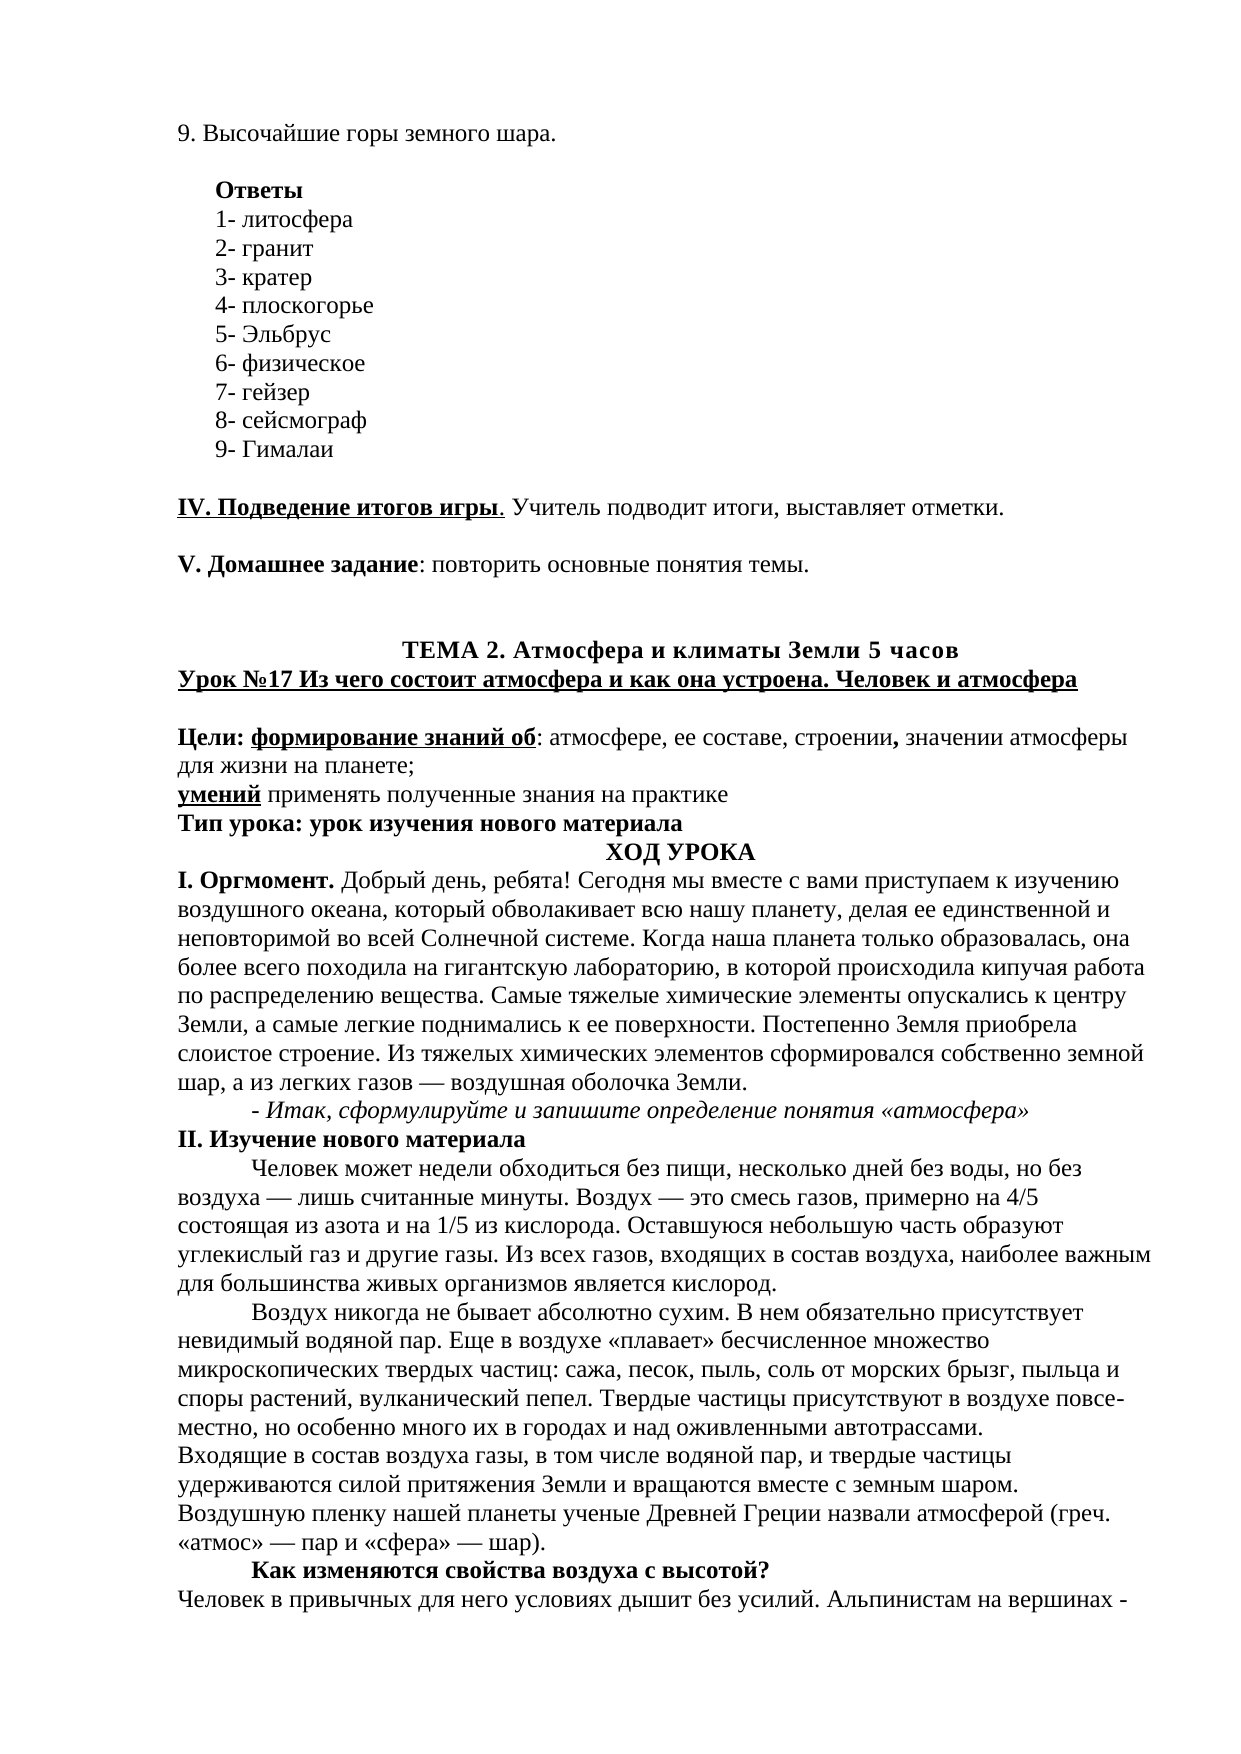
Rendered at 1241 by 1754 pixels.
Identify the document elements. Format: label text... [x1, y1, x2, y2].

text 9- Гималаи [215, 434, 1152, 463]
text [177, 1584, 1152, 1613]
text Человек может недели обходиться без пищи, несколько дней без воды, но без воздуха — лишь считанные минуты. Воздух — это смесь газов, примерно на 4/5 состоящая из азота и на 1/5 из кислорода. Оставшуюся небольшую часть образуют углекислый газ и другие газы. Из всех газов, входящих в состав воздуха, наиболее важным для большинства живых организмов является кислород. [177, 1153, 1152, 1297]
text II. Изучение нового материала [177, 1124, 1152, 1153]
text 6- физическое [215, 348, 1152, 377]
text 8- сейсмограф [215, 406, 1152, 434]
text Цели: формирование знаний об: атмосфере, ее составе, строении, значении атмосферы для жизни на планете; [177, 722, 1152, 779]
text ХОД УРОКА [177, 837, 1183, 866]
text 1- литосфера [215, 204, 1152, 233]
text V. Домашнее задание: повторить основные понятия темы. [177, 549, 1152, 578]
text Ответы [215, 176, 1152, 204]
text умений применять полученные знания на практике [177, 779, 1152, 808]
text - Итак, сформулируйте и запишите определение понятия «атмосфера» [177, 1096, 1152, 1124]
text Воздух никогда не бывает абсолютно сухим. В нем обязательно присутствует невидимый водяной пар. Еще в воздухе «плавает» бесчисленное множество микроскопических твердых частиц: сажа, песок, пыль, соль от морских брызг, пыльца и споры растений, вулканический пепел. Твердые частицы присутствуют в воздухе повсеместно, но особенно много их в городах и над оживленными автотрассами. [177, 1297, 1152, 1441]
text 2- гранит [215, 233, 1152, 262]
text Как изменяются свойства воздуха с высотой? [177, 1556, 1152, 1584]
text 9. Высочайшие горы земного шара. [177, 118, 1152, 147]
text Тип урока: урок изучения нового материала [177, 808, 1152, 837]
text Входящие в состав воздуха газы, в том числе водяной пар, и твердые частицы удерживаются силой притяжения Земли и вращаются вместе с земным шаром. Воздушную пленку нашей планеты ученые Древней Греции назвали атмосферой (греч. «атмос» — пар и «сфера» — шар). [177, 1441, 1152, 1556]
text I. Оргмомент. Добрый день, ребята! Сегодня мы вместе с вами приступаем к изучению воздушного океана, который обволакивает всю нашу планету, делая ее единственной и неповторимой во всей Солнечной системе. Когда наша планета только образовалась, она более всего походила на гигантскую лабораторию, в которой происходила кипучая работа по распределению вещества. Самые тяжелые химические элементы опускались к центру Земли, а самые легкие поднимались к ее поверхности. Постепенно Земля приобрела слоистое строение. Из тяжелых химических элементов сформировался собственно земной шар, а из легких газов — воздушная оболочка Земли. [177, 866, 1152, 1096]
text 4- плоскогорье [215, 291, 1152, 319]
text Урок №17 Из чего состоит атмосфера и как она устроена. Человек и атмосфера [177, 664, 1183, 693]
text IV. Подведение итогов игры. Учитель подводит итоги, выставляет отметки. [177, 492, 1152, 521]
text ТЕМА 2. Атмосфера и климаты Земли 5 часов [177, 636, 1183, 664]
text 7- гейзер [215, 377, 1152, 406]
text 3- кратер [215, 262, 1152, 291]
text 5- Эльбрус [215, 319, 1152, 348]
